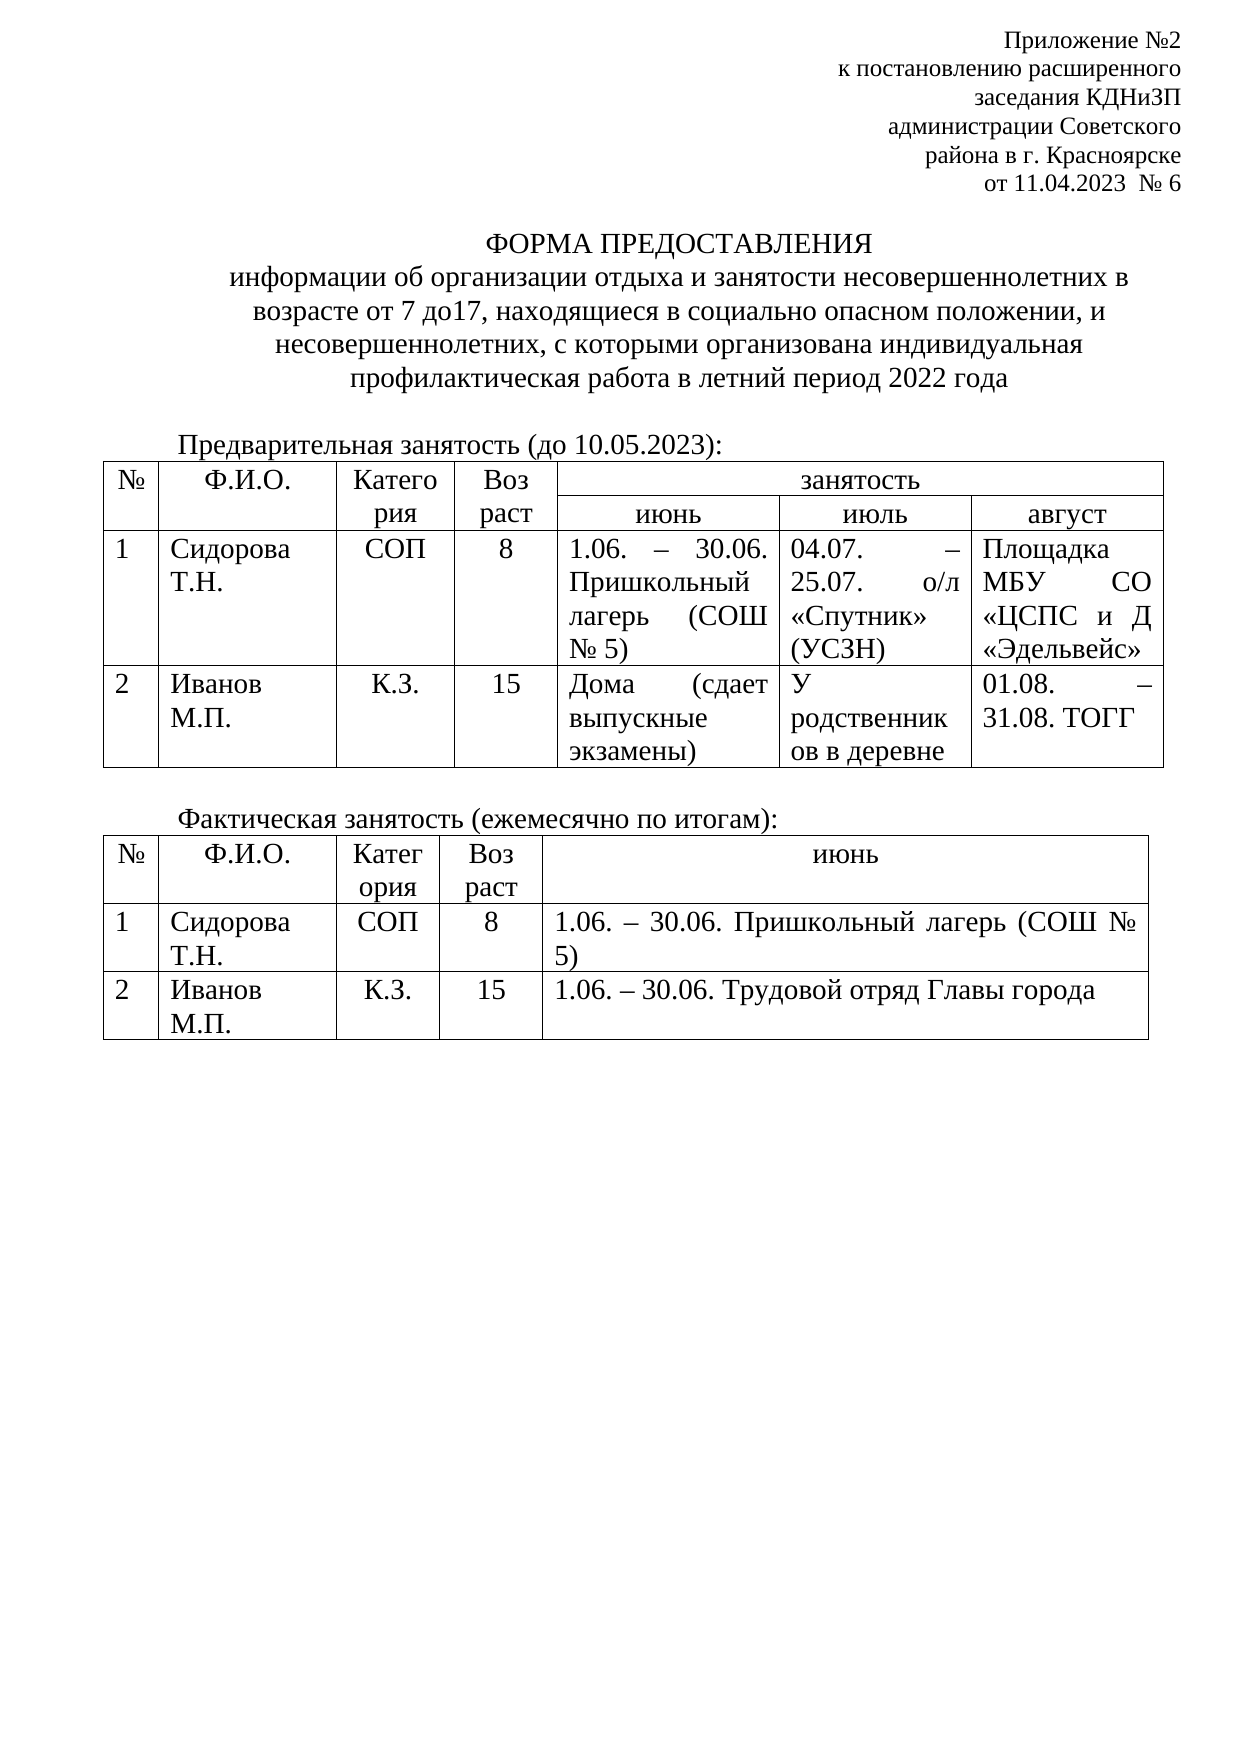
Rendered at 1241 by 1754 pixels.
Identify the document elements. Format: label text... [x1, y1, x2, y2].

table_header № [104, 836, 158, 903]
table_cell 8 [440, 904, 542, 971]
table_cell К.З. [337, 666, 454, 767]
table_header Ф.И.О. [159, 836, 336, 903]
table_cell 1.06. – 30.06. Трудовой отряд Главы города [543, 972, 1148, 1039]
table_cell К.З. [337, 972, 439, 1039]
text администрации Советского [177, 111, 1181, 140]
text района в г. Красноярске [177, 140, 1181, 168]
table_cell Площадка МБУ СО «ЦСПС и Д «Эдельвейс» [972, 531, 1163, 665]
table_header июнь [543, 836, 1148, 903]
table_cell СОП [337, 904, 439, 971]
table_cell 1.06. – 30.06. Пришкольный лагерь (СОШ № 5) [558, 531, 779, 665]
table_cell 1 [104, 904, 158, 971]
table_cell 1 [104, 531, 158, 665]
text от 11.04.2023 № 6 [177, 168, 1181, 197]
table_cell 8 [455, 531, 557, 665]
table_header Воз раст [455, 462, 557, 530]
table_cell У родственников в деревне [780, 666, 971, 767]
text заседания КДНиЗП [177, 82, 1181, 111]
table_header Ф.И.О. [159, 462, 336, 530]
text Фактическая занятость (ежемесячно по итогам): [177, 801, 1181, 835]
table_cell 1.06. – 30.06. Пришкольный лагерь (СОШ № 5) [543, 904, 1148, 971]
text к постановлению расширенного [177, 53, 1181, 82]
text информации об организации отдыха и занятости несовершеннолетних в возрасте от 7 до17, находящиеся в социально опасном положении, и несовершеннолетних, с которыми организована индивидуальная профилактическая работа в летний период 2022 года [177, 259, 1181, 394]
table_cell август [972, 496, 1163, 530]
table_header Воз раст [440, 836, 542, 903]
table_cell 01.08. – 31.08. ТОГГ [972, 666, 1163, 767]
table_cell 15 [440, 972, 542, 1039]
table_cell Дома (сдает выпускные экзамены) [558, 666, 779, 767]
table_cell 2 [104, 666, 158, 767]
text ФОРМА ПРЕДОСТАВЛЕНИЯ [177, 226, 1181, 259]
table_header занятость [558, 462, 1163, 495]
table_header Категория [337, 462, 454, 530]
table_cell Иванов М.П. [159, 972, 336, 1039]
table_cell СОП [337, 531, 454, 665]
table_cell Иванов М.П. [159, 666, 336, 767]
table_header Категория [337, 836, 439, 903]
text Приложение №2 [177, 25, 1181, 53]
table_cell июнь [558, 496, 779, 530]
table_cell 04.07. – 25.07. о/л «Спутник» (УСЗН) [780, 531, 971, 665]
table_cell июль [780, 496, 971, 530]
table_header № [104, 462, 158, 530]
table_cell 15 [455, 666, 557, 767]
table_cell Сидорова Т.Н. [159, 904, 336, 971]
table_cell 2 [104, 972, 158, 1039]
text Предварительная занятость (до 10.05.2023): [177, 427, 1181, 461]
table_cell Сидорова Т.Н. [159, 531, 336, 665]
